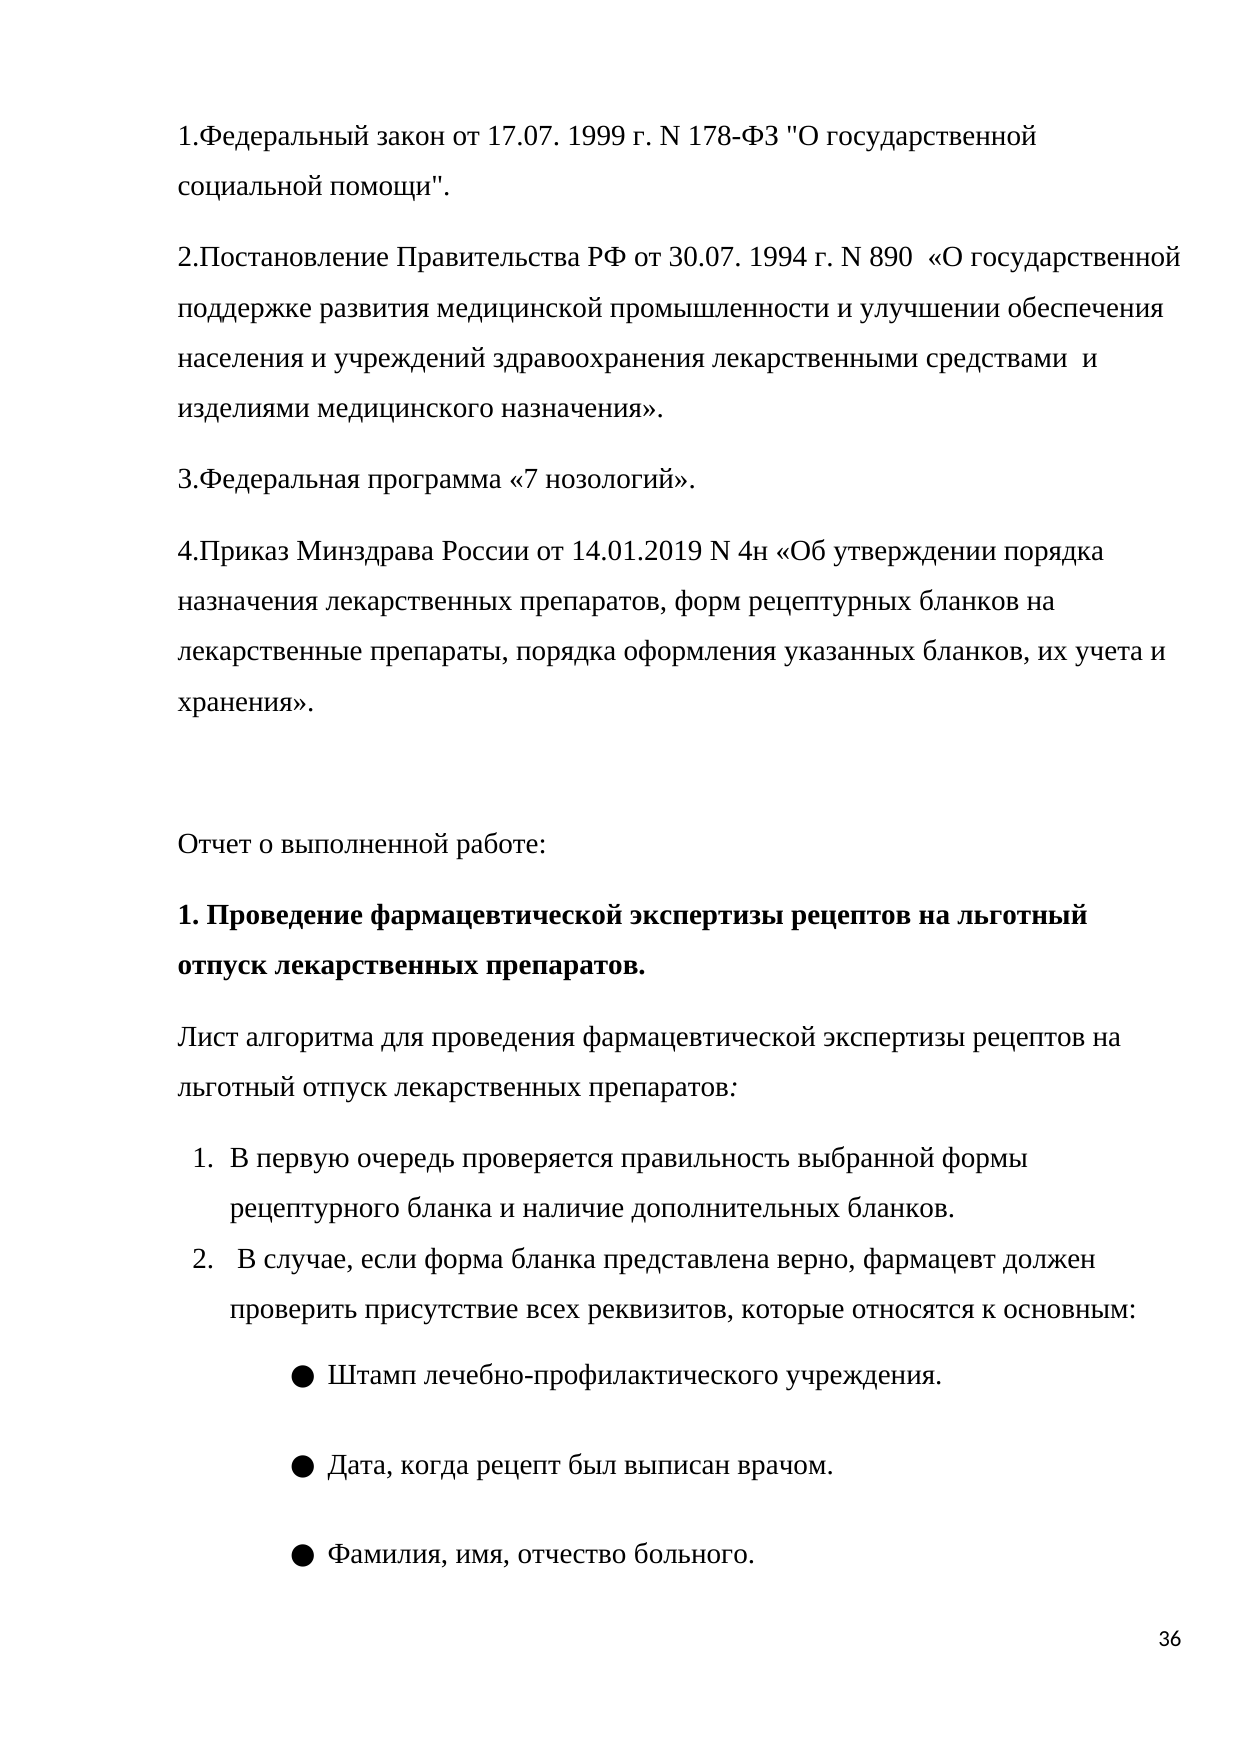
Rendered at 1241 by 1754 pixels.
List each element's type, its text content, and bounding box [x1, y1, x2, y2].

text 1.Федеральный закон от 17.07. 1999 г. N 178-ФЗ "О государственной социальной помощи". [177, 118, 1181, 202]
text 4.Приказ Минздрава России от 14.01.2019 N 4н «Об утверждении порядка назначения лекарственных препаратов, форм рецептурных бланков на лекарственные препараты, порядка оформления указанных бланков, их учета и хранения». [177, 533, 1181, 717]
text 3.Федеральная программа «7 нозологий». [177, 462, 1181, 495]
list Дата, когда рецепт был выписан врачом. [290, 1431, 1181, 1491]
list В случае, если форма бланка представлена верно, фармацевт должен проверить присутствие всех реквизитов, которые относятся к основным: [192, 1241, 1181, 1324]
list Фамилия, имя, отчество больного. [290, 1521, 1181, 1581]
text 2.Постановление Правительства РФ от 30.07. 1994 г. N 890 «О государственной поддержке развития медицинской промышленности и улучшении обеспечения населения и учреждений здравоохранения лекарственными средствами и изделиями медицинского назначения». [177, 239, 1181, 424]
text Отчет о выполненной работе: [177, 826, 1181, 859]
text 1. Проведение фармацевтической экспертизы рецептов на льготный отпуск лекарственных препаратов. [177, 897, 1181, 981]
list Штамп лечебно-профилактического учреждения. [290, 1341, 1181, 1401]
list В первую очередь проверяется правильность выбранной формы рецептурного бланка и наличие дополнительных бланков. [192, 1140, 1181, 1224]
text Лист алгоритма для проведения фармацевтической экспертизы рецептов на льготный отпуск лекарственных препаратов: [177, 1019, 1181, 1102]
